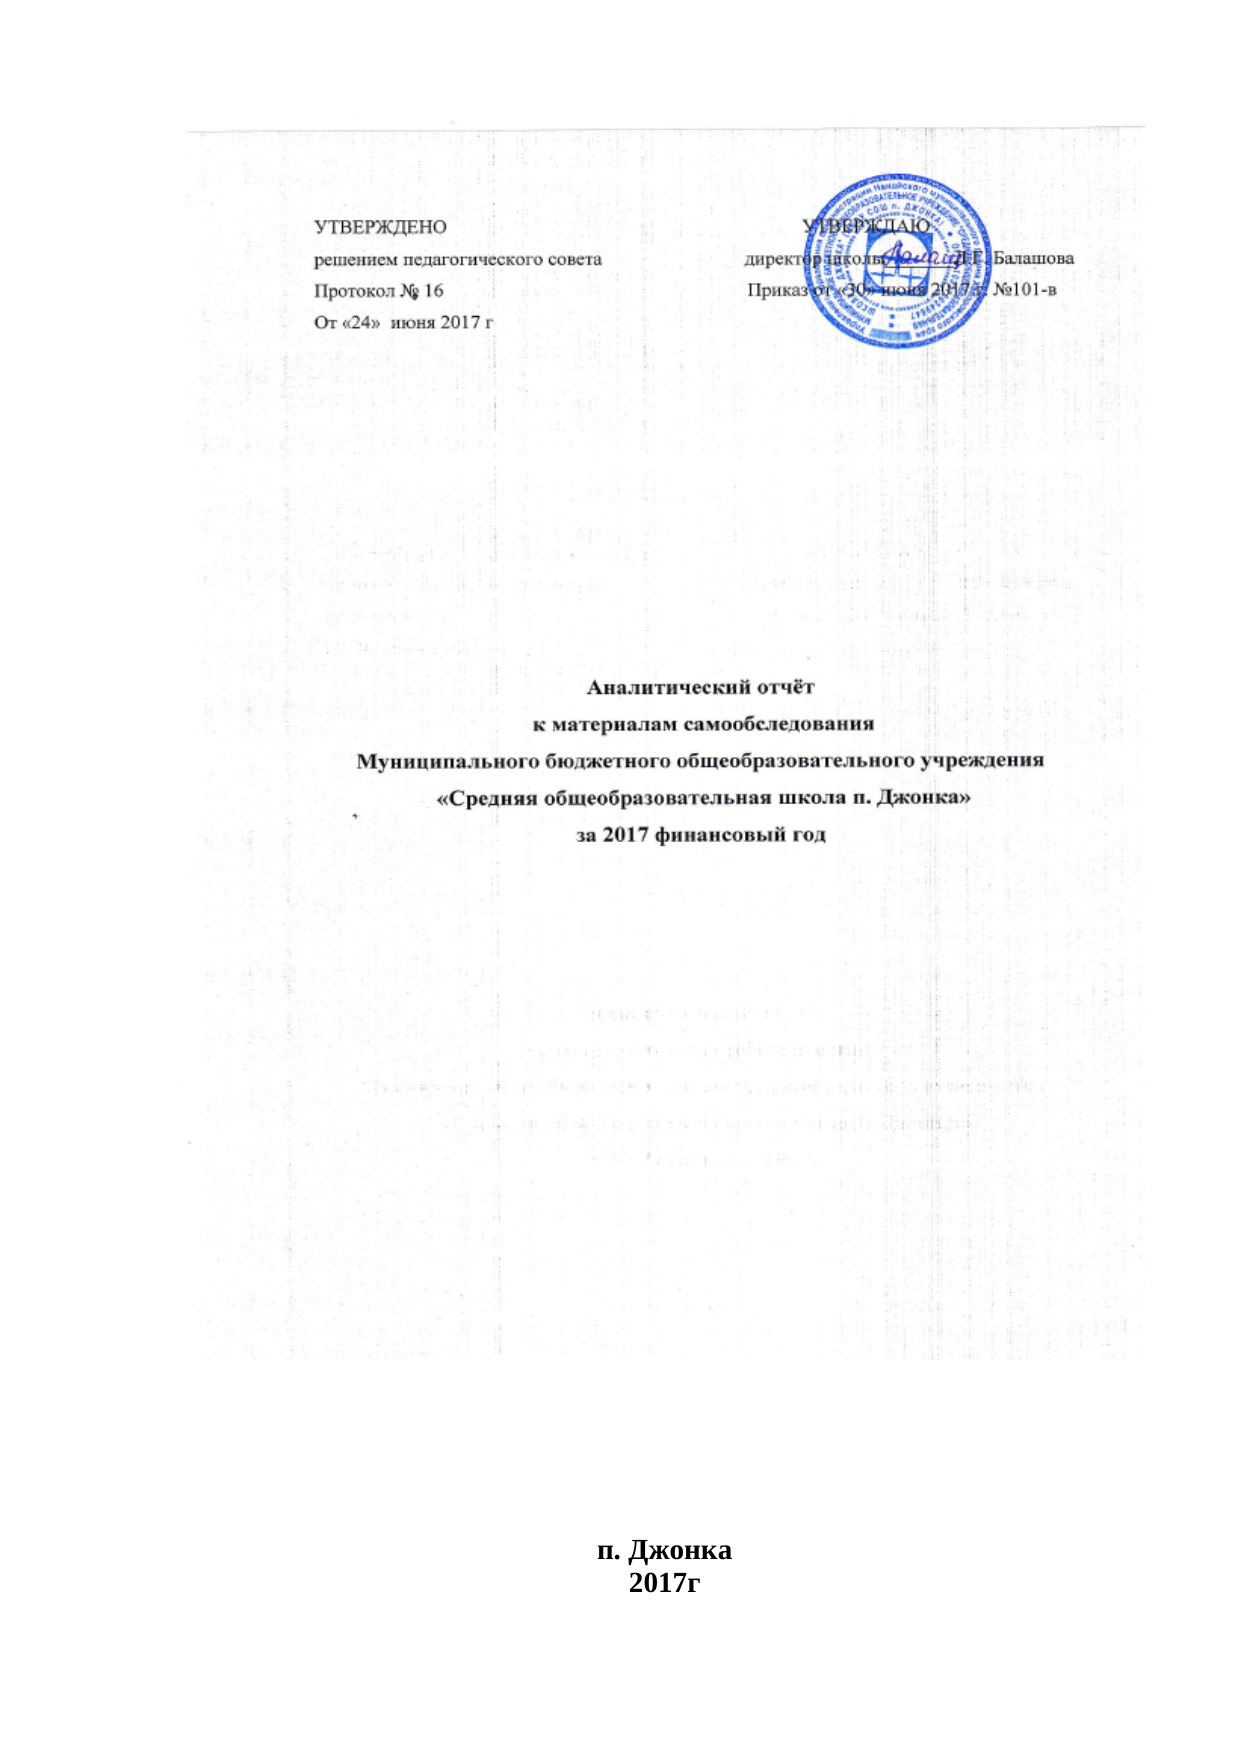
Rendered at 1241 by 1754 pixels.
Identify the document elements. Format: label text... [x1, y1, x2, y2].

picture [183, 118, 1146, 1360]
text п. Джонка [177, 1532, 1152, 1566]
text 2017г [177, 1566, 1152, 1599]
